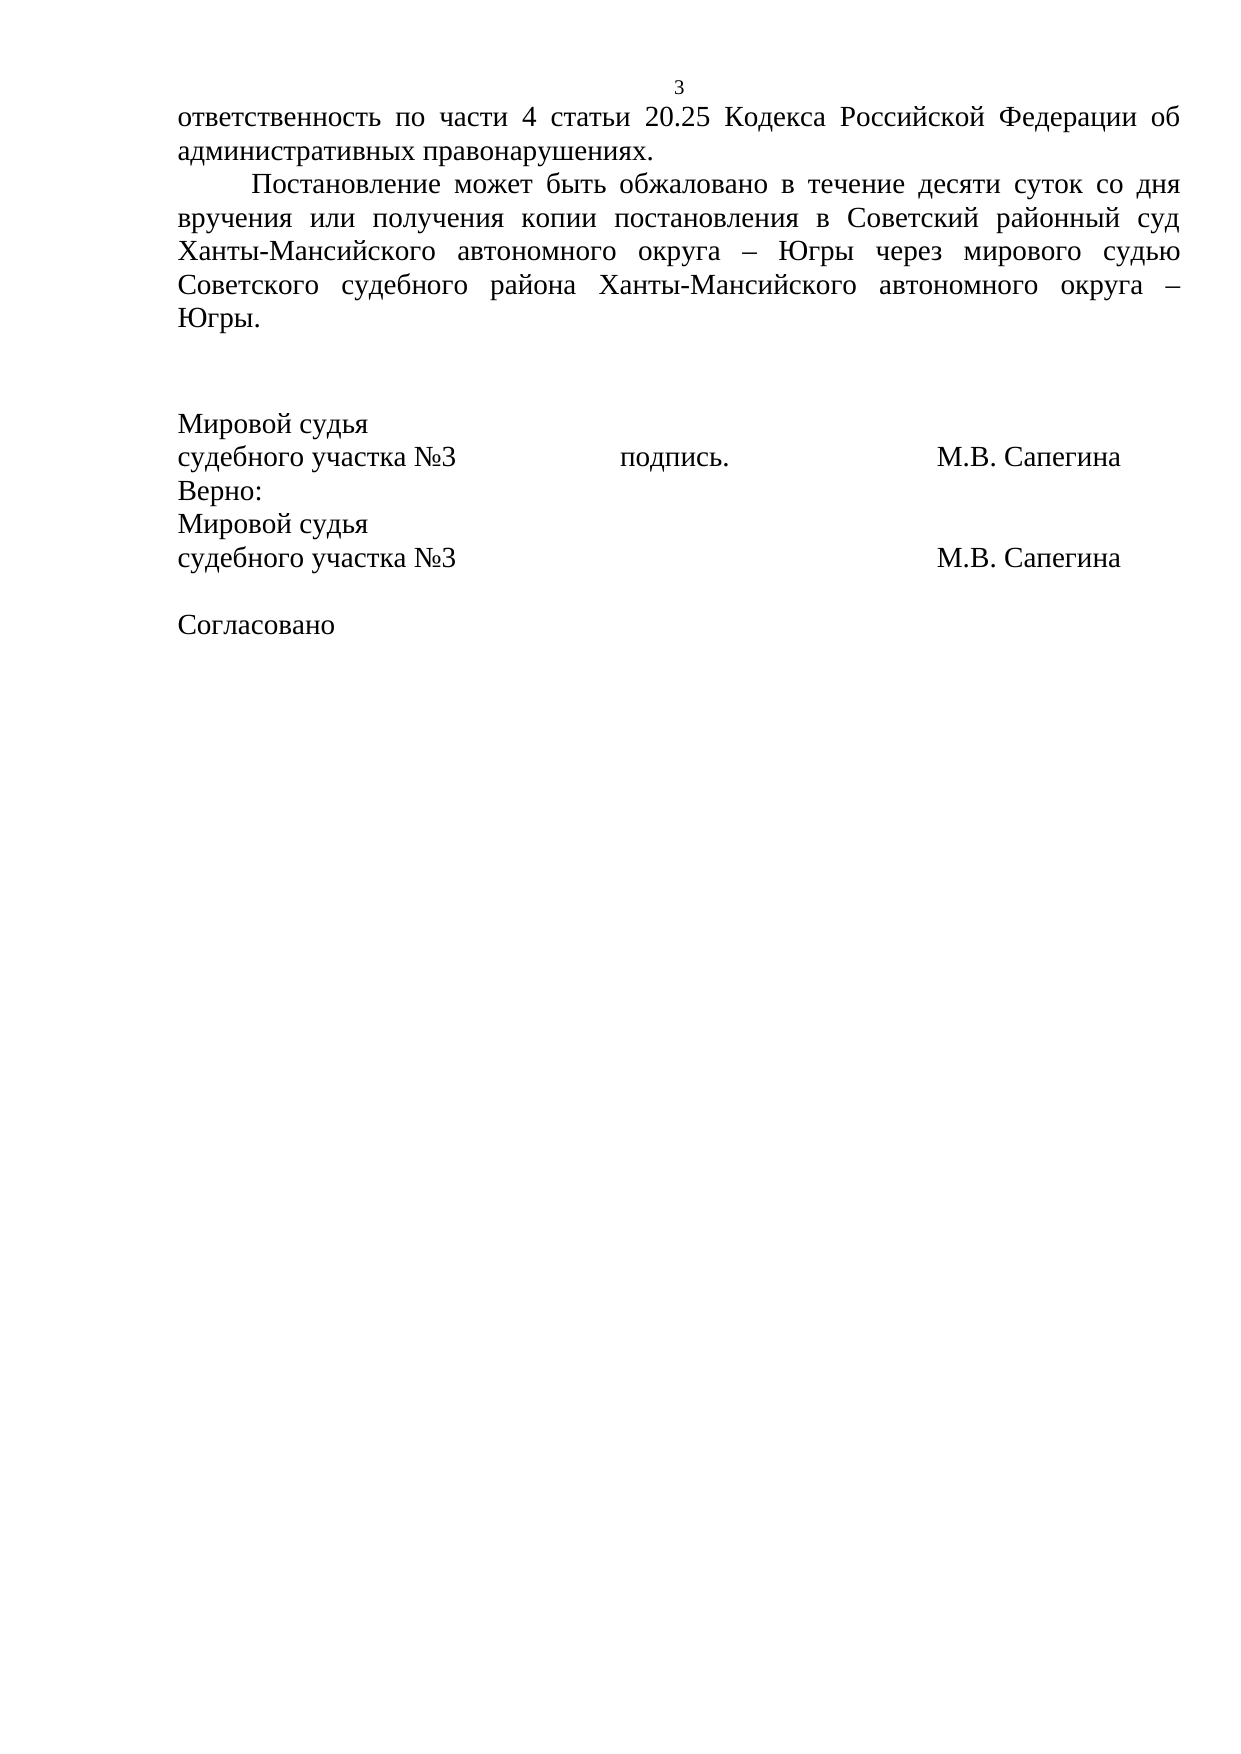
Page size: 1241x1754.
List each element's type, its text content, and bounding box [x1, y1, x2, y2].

text судебного участка №3 М.В. Сапегина [177, 540, 1181, 573]
text Верно: [177, 473, 1181, 506]
text Постановление может быть обжаловано в течение десяти суток со дня вручения или получения копии постановления в Советский районный суд Ханты-Мансийского автономного округа – Югры через мирового судью Советского судебного района Ханты-Мансийского автономного округа – Югры. [177, 166, 1181, 334]
text Мировой судья [177, 506, 1181, 540]
text Мировой судья [177, 406, 1181, 439]
text Согласовано [177, 607, 1181, 641]
text судебного участка №3 подпись. М.В. Сапегина [177, 439, 1181, 473]
